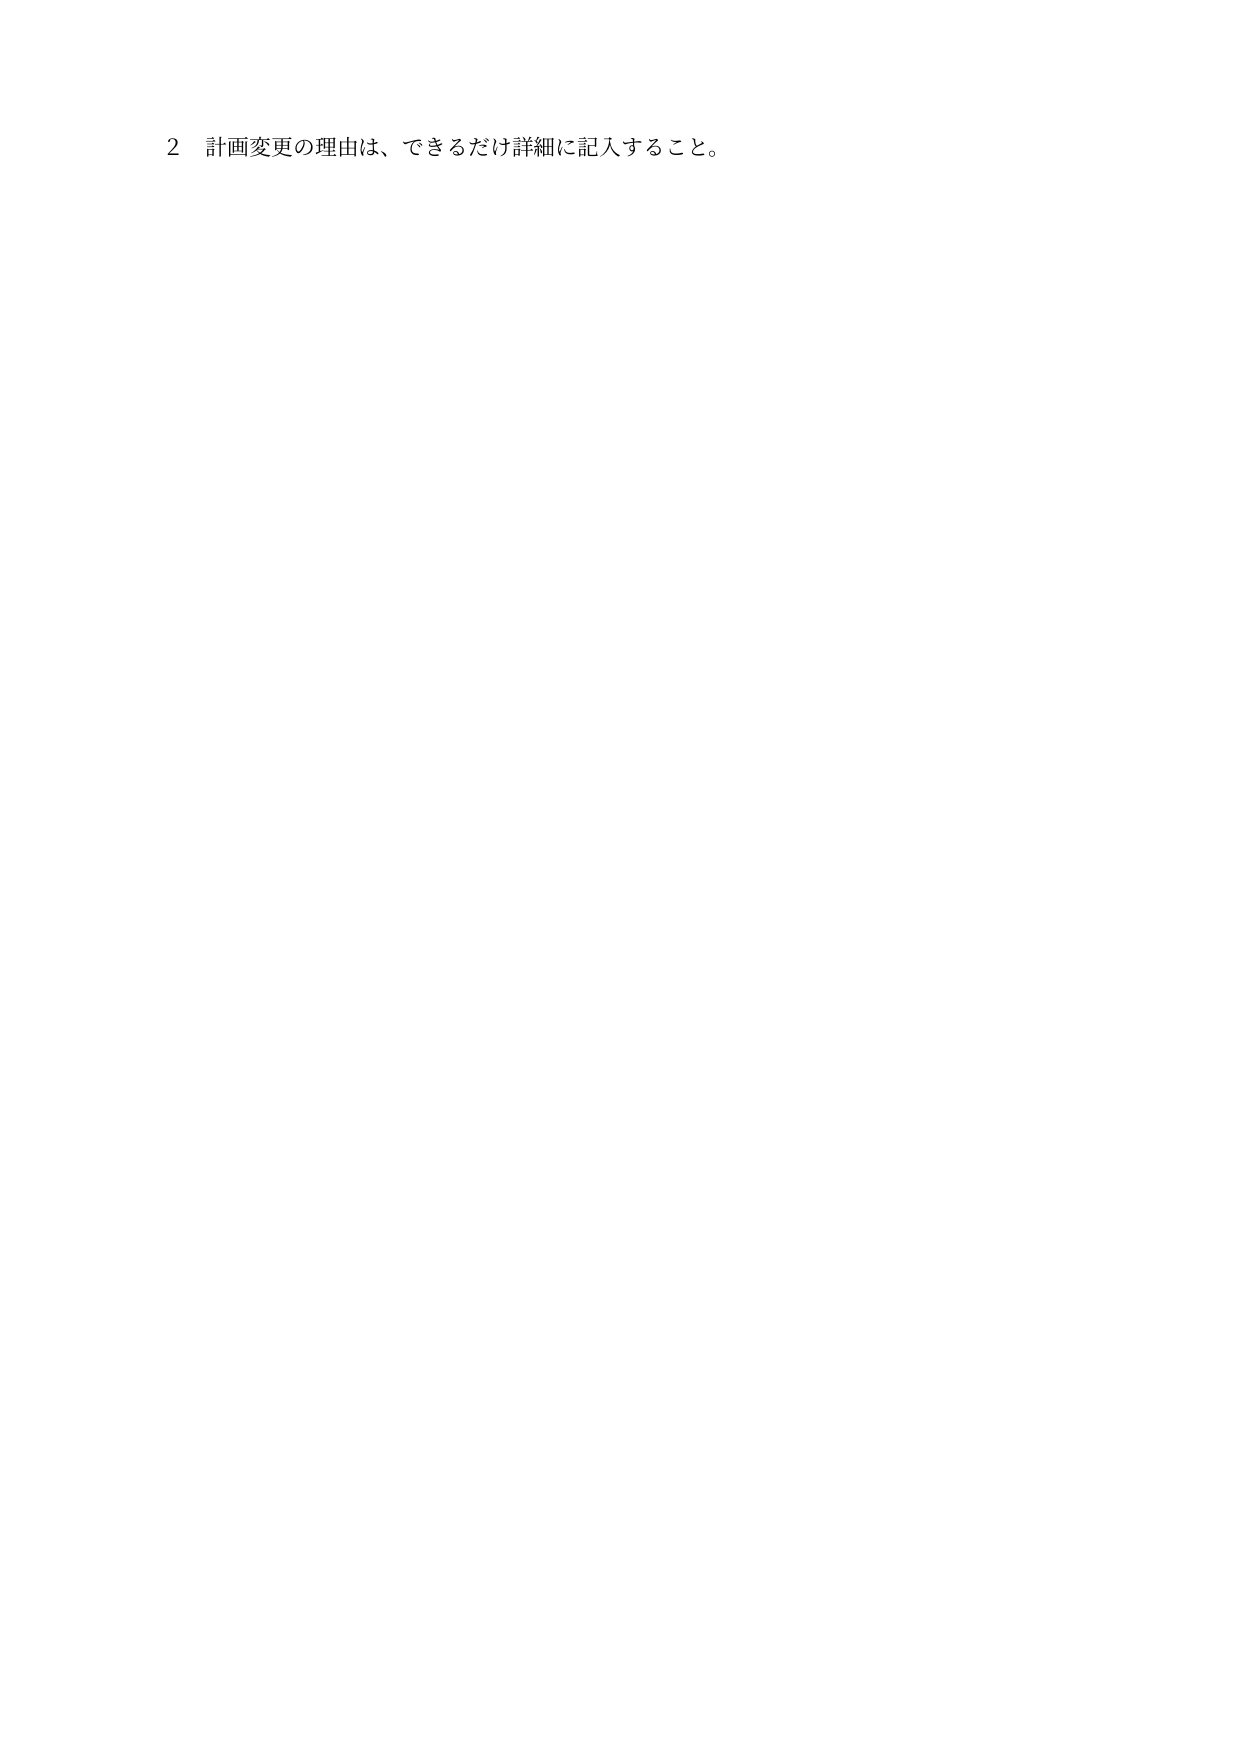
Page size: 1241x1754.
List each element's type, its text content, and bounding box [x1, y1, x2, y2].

text ２ 計画変更の理由は、できるだけ詳細に記入すること。 [140, 127, 1122, 164]
